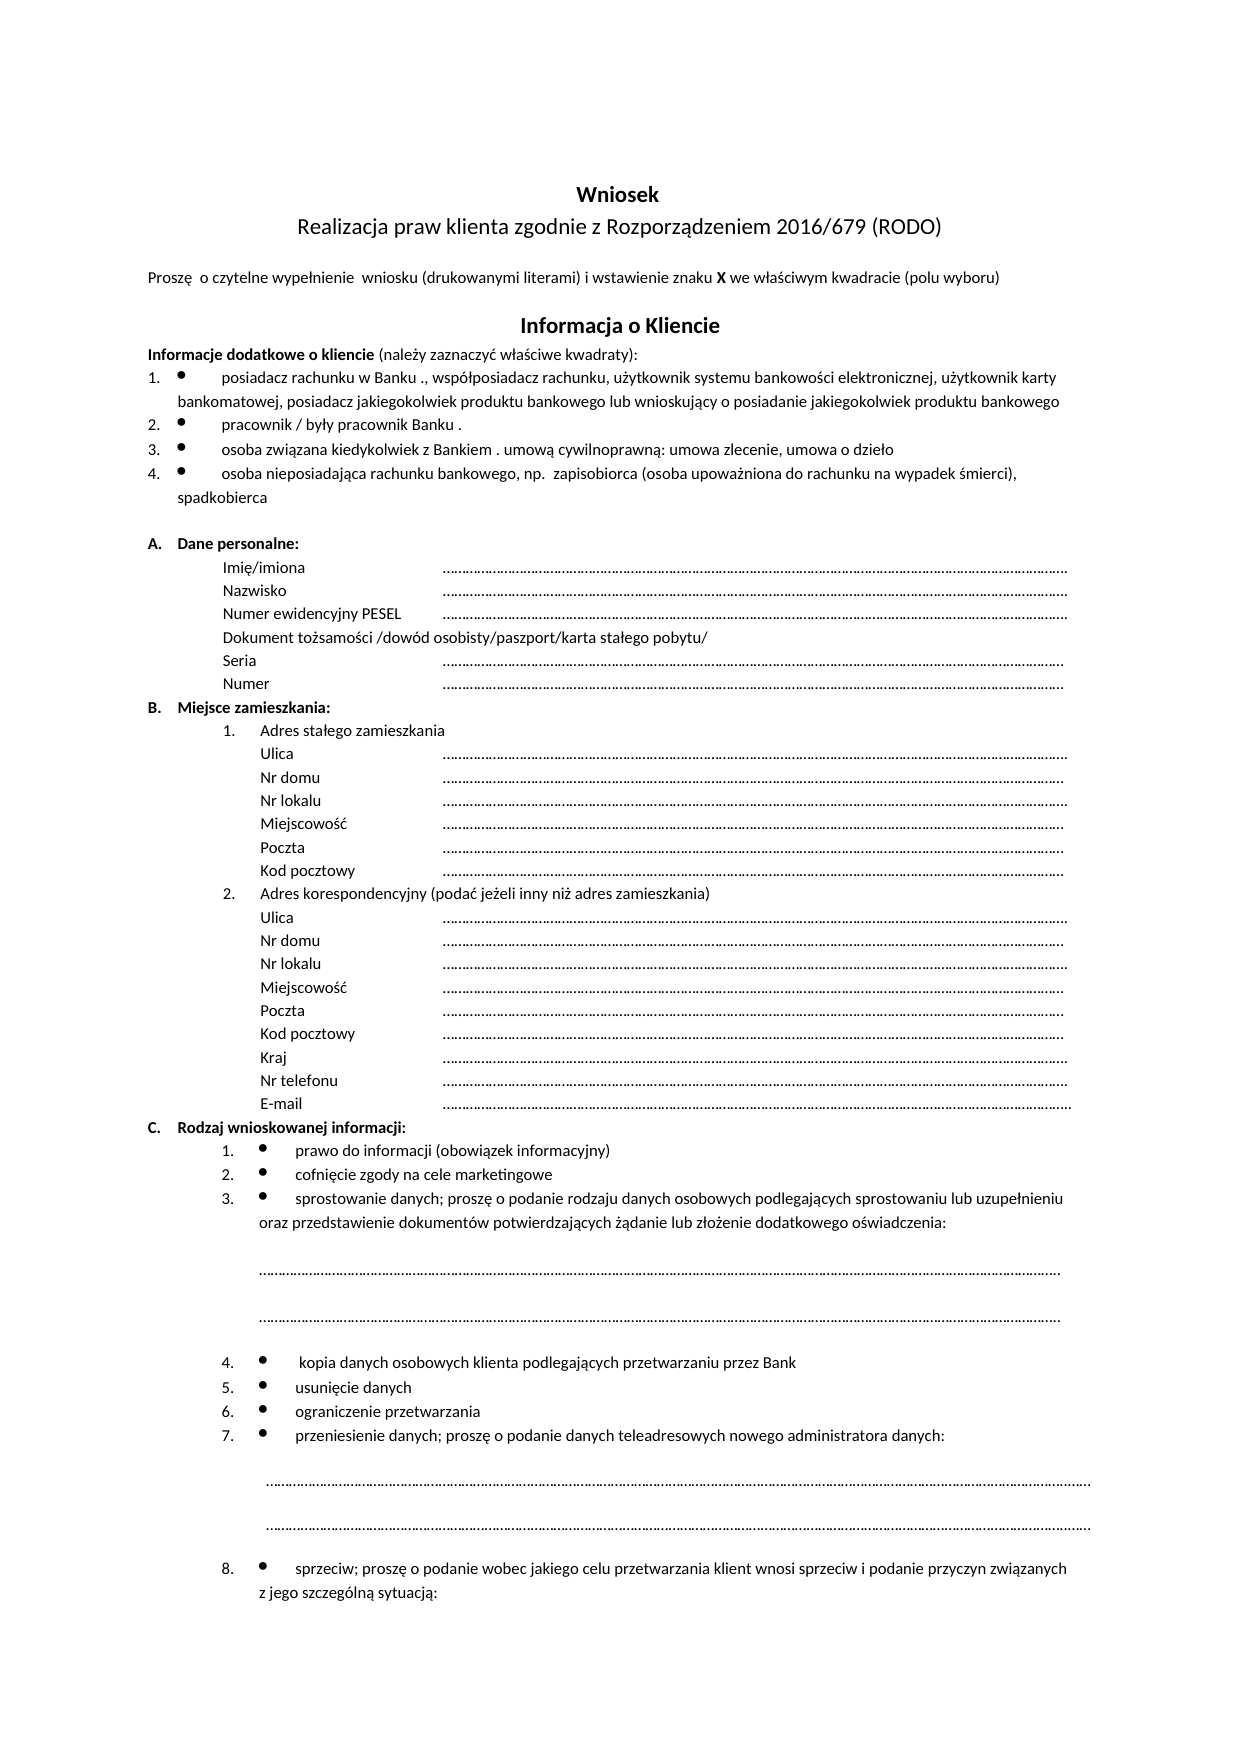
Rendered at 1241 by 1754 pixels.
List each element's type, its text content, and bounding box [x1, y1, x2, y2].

text Nr domu ……………………………………………………………………………………………………………………………………………… [223, 930, 1093, 951]
list Nazwisko ………………………………………………………………………………………………………………………………………………. [223, 580, 1093, 601]
text Ulica ………………………………………………………………………………………………………………………………………………. [223, 907, 1093, 927]
list prawo do informacji (obowiązek informacyjny) [221, 1140, 1093, 1161]
list sprostowanie danych; proszę o podanie rodzaju danych osobowych podlegających sprostowaniu lub uzupełnieniu oraz przedstawienie dokumentów potwierdzających żądanie lub złożenie dodatkowego oświadczenia: [221, 1189, 1093, 1233]
list Nr lokalu ………………………………………………………………………………………………………………………………………………. [260, 790, 1093, 811]
list Nr domu ……………………………………………………………………………………………………………………………………………… [260, 767, 1093, 787]
text Proszę o czytelne wypełnienie wniosku (drukowanymi literami) i wstawienie znaku X we właściwym kwadracie (polu wyboru) [148, 267, 1093, 288]
list ograniczenie przetwarzania [221, 1401, 1093, 1422]
list przeniesienie danych; proszę o podanie danych teleadresowych nowego administratora danych: [221, 1425, 1093, 1446]
list Miejscowość ……………………………………………………………………………………………………………………………………………… [260, 814, 1093, 834]
list Numer ……………………………………………………………………………………………………………………………………………… [223, 674, 1093, 694]
list posiadacz rachunku w Banku ., współposiadacz rachunku, użytkownik systemu bankowości elektronicznej, użytkownik karty bankomatowej, posiadacz jakiegokolwiek produktu bankowego lub wnioskujący o posiadanie jakiegokolwiek produktu bankowego [148, 367, 1093, 412]
list Ulica ………………………………………………………………………………………………………………………………………………. [260, 744, 1093, 764]
list Dokument tożsamości /dowód osobisty/paszport/karta stałego pobytu/ [223, 627, 1093, 647]
list kopia danych osobowych klienta podlegających przetwarzaniu przez Bank [221, 1353, 1093, 1374]
text Poczta ……………………………………………………………………………………………………………………………………………… [223, 1000, 1093, 1021]
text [221, 1514, 1093, 1535]
text E-mail ……………………………………………………………………………………………………………………………………………….. [223, 1094, 1093, 1114]
list Rodzaj wnioskowanej informacji: [148, 1117, 1093, 1137]
list Numer ewidencyjny PESEL ………………………………………………………………………………………………………………………………………………. [223, 604, 1093, 624]
text Informacja o Kliencie [148, 312, 1093, 340]
list Adres stałego zamieszkania [223, 720, 1093, 741]
list osoba związana kiedykolwiek z Bankiem . umową cywilnoprawną: umowa zlecenie, umowa o dzieło [148, 439, 1093, 460]
list usunięcie danych [221, 1377, 1093, 1398]
list Miejsce zamieszkania: [148, 697, 1093, 717]
list pracownik / były pracownik Banku . [148, 414, 1093, 436]
list Adres korespondencyjny (podać jeżeli inny niż adres zamieszkania) [223, 884, 1093, 904]
list Poczta ……………………………………………………………………………………………………………………………………………… [260, 837, 1093, 857]
text Nr telefonu ………………………………………………………………………………………………………………………………………………. [223, 1070, 1093, 1091]
list ……………………………………………………………………………………………………………………………………………………………………………………….. [259, 1306, 1093, 1326]
list Imię/imiona ………………………………………………………………………………………………………………………………………………. [223, 557, 1093, 577]
text Kod pocztowy ……………………………………………………………………………………………………………………………………………… [223, 1024, 1093, 1044]
text Nr lokalu ………………………………………………………………………………………………………………………………………………. [223, 954, 1093, 974]
text Wniosek Realizacja praw klienta zgodnie z Rozporządzeniem 2016/679 (RODO) [148, 180, 1093, 240]
text Informacje dodatkowe o kliencie (należy zaznaczyć właściwe kwadraty): [148, 344, 1093, 364]
list osoba nieposiadająca rachunku bankowego, np. zapisobiorca (osoba upoważniona do rachunku na wypadek śmierci), spadkobierca [148, 463, 1093, 507]
list Dane personalne: [148, 534, 1093, 554]
text ………………………………………………………………………………………………………………………………………………………………………………………..…… [221, 1470, 1093, 1491]
list Seria ……………………………………………………………………………………………………………………………………………… [223, 650, 1093, 671]
list Kod pocztowy ……………………………………………………………………………………………………………………………………………… [260, 860, 1093, 881]
list ……………………………………………………………………………………………………………………………………………………………………………………….. [259, 1259, 1093, 1280]
text Kraj ………………………………………………………………………………………………………………………………………………. [223, 1047, 1093, 1067]
list sprzeciw; proszę o podanie wobec jakiego celu przetwarzania klient wnosi sprzeciw i podanie przyczyn związanych z jego szczególną sytuacją: [221, 1558, 1093, 1603]
list cofnięcie zgody na cele marketingowe [221, 1164, 1093, 1186]
text Miejscowość ……………………………………………………………………………………………………………………………………………… [223, 977, 1093, 997]
